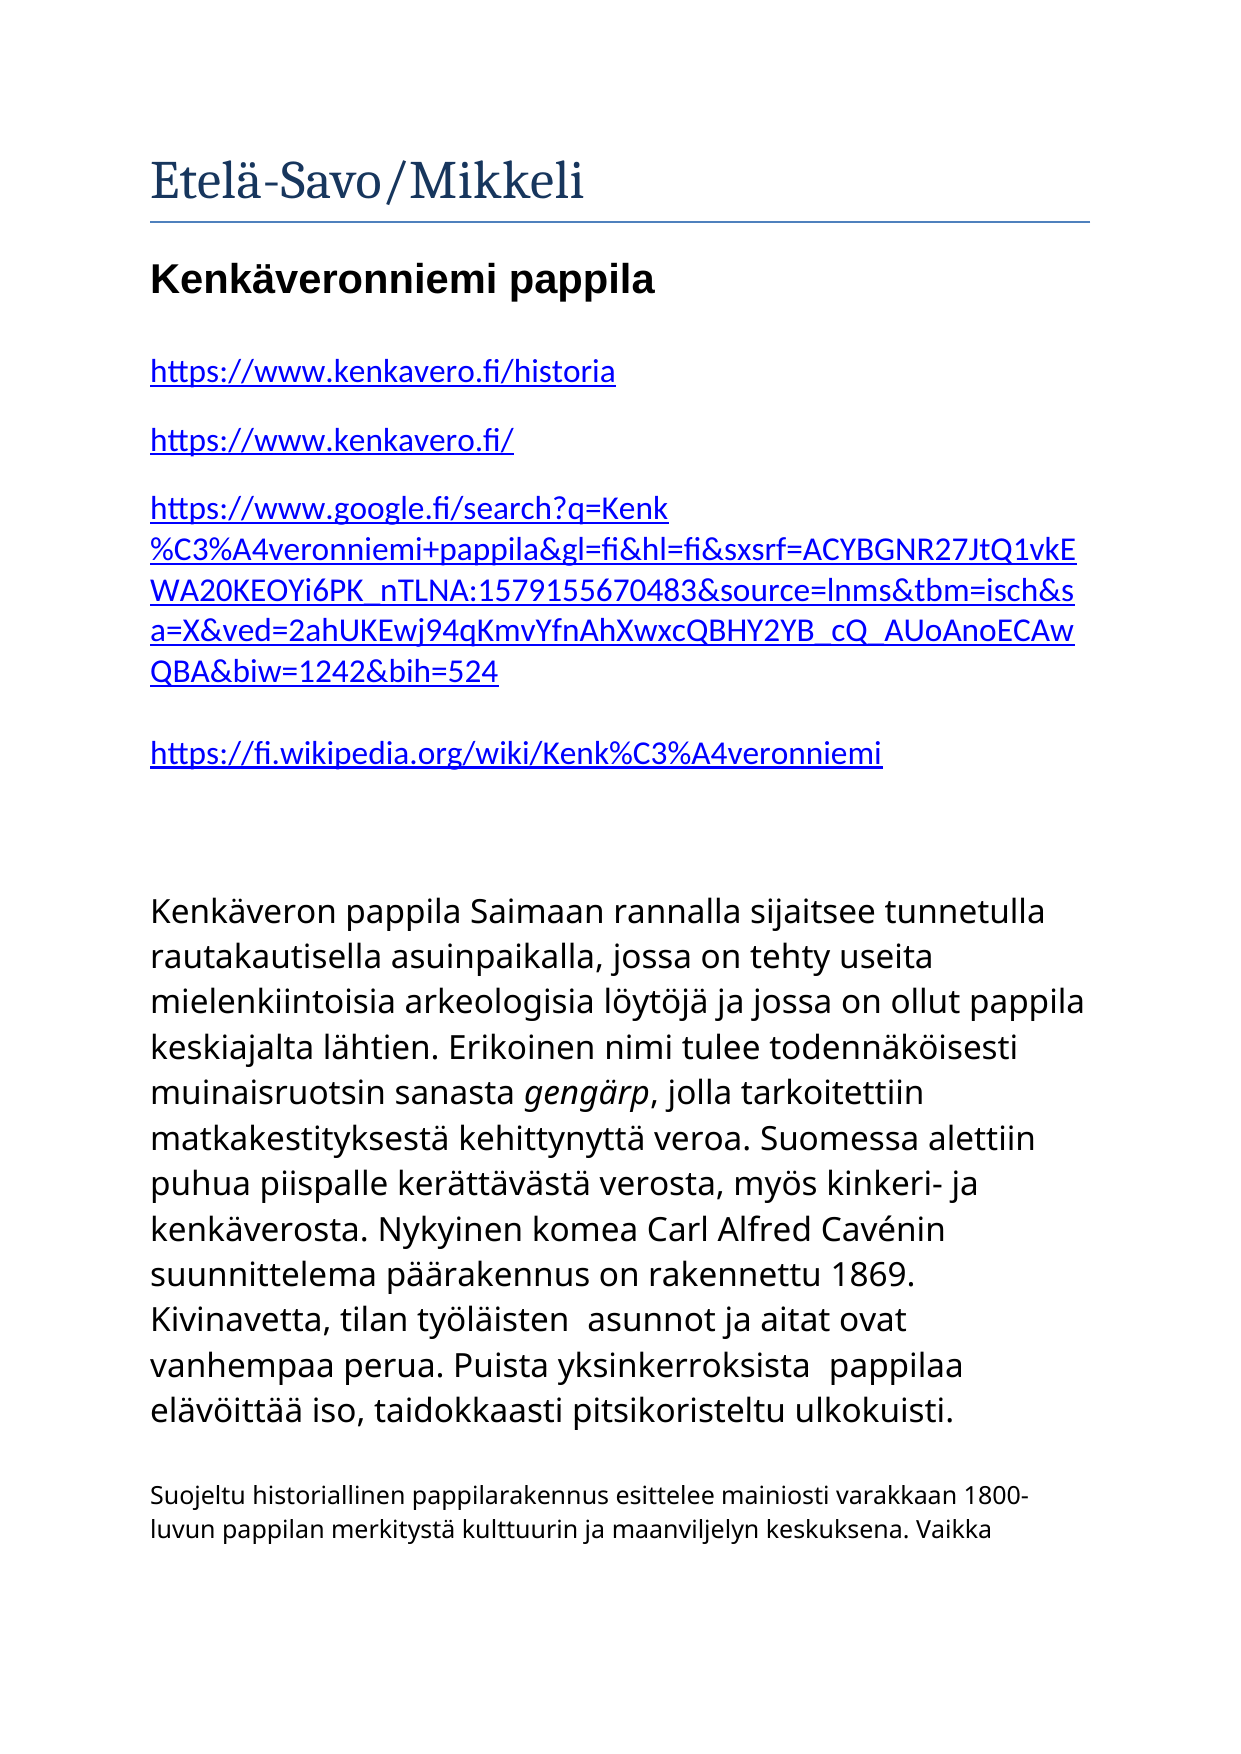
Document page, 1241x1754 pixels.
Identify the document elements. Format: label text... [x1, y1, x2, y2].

text https://www.kenkavero.fi/ [150, 418, 1090, 459]
text Kenkäveronniemi pappila [150, 254, 1090, 302]
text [150, 1478, 1090, 1546]
text https://fi.wikipedia.org/wiki/Kenk%C3%A4veronniemi [150, 732, 1090, 772]
text https://www.kenkavero.fi/historia [150, 350, 1090, 391]
text Kenkäveron pappila Saimaan rannalla sijaitsee tunnetulla rautakautisella asuinpaikalla, jossa on tehty useita mielenkiintoisia arkeologisia löytöjä ja jossa on ollut pappila keskiajalta lähtien. Erikoinen nimi tulee todennäköisesti muinaisruotsin sanasta gengärp, jolla tarkoitettiin matkakestityksestä kehittynyttä veroa. Suomessa alettiin puhua piispalle kerättävästä verosta, myös kinkeri- ja kenkäverosta. Nykyinen komea Carl Alfred Cavénin suunnittelema päärakennus on rakennettu 1869. Kivinavetta, tilan työläisten asunnot ja aitat ovat vanhempaa perua. Puista yksinkerroksista pappilaa elävöittää iso, taidokkaasti pitsikoristeltu ulkokuisti. [150, 887, 1090, 1432]
text https://www.google.fi/search?q=Kenk%C3%A4veronniemi+pappila&gl=fi&hl=fi&sxsrf=ACYBGNR27JtQ1vkEWA20KEOYi6PK_nTLNA:1579155670483&source=lnms&tbm=isch&sa=X&ved=2ahUKEwj94qKmvYfnAhXwxcQBHY2YB_cQ_AUoAnoECAwQBA&biw=1242&bih=524 [150, 487, 1090, 691]
title Etelä-Savo/Mikkeli [150, 150, 1090, 221]
